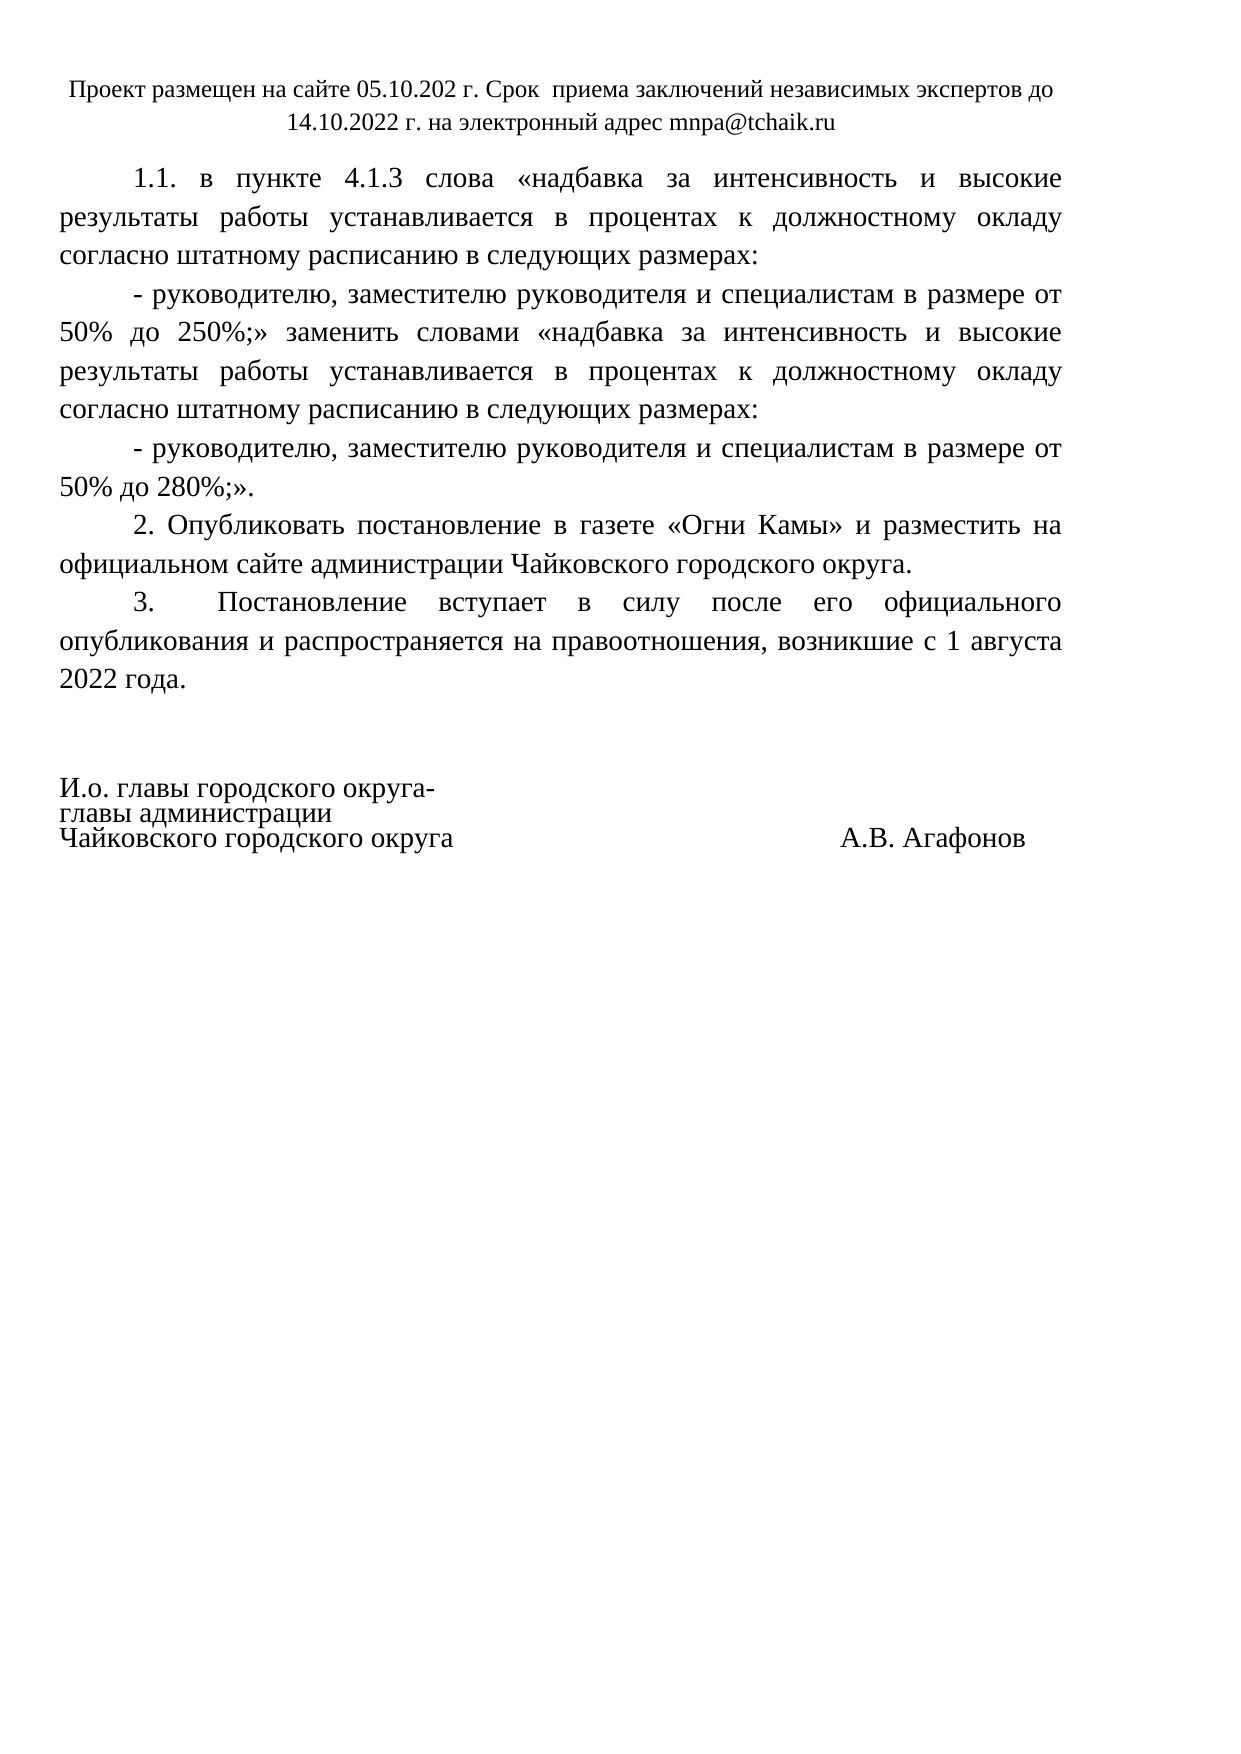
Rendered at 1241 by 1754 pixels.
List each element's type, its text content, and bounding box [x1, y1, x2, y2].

text главы администрации [59, 802, 1063, 827]
text 3. Постановление вступает в силу после его официального опубликования и распространяется на правоотношения, возникшие с 1 августа 2022 года. [59, 584, 1063, 695]
text - руководителю, заместителю руководителя и специалистам в размере от 50% до 250%;» заменить словами «надбавка за интенсивность и высокие результаты работы устанавливается в процентах к должностному окладу согласно штатному расписанию в следующих размерах: [59, 276, 1063, 425]
text И.о. главы городского округа- [59, 777, 1063, 802]
text - руководителю, заместителю руководителя и специалистам в размере от 50% до 280%;». [59, 430, 1063, 502]
text Чайковского городского округа А.В. Агафонов [59, 827, 956, 852]
text 2. Опубликовать постановление в газете «Огни Камы» и разместить на официальном сайте администрации Чайковского городского округа. [59, 507, 1063, 579]
text 1.1. в пункте 4.1.3 слова «надбавка за интенсивность и высокие результаты работы устанавливается в процентах к должностному окладу согласно штатному расписанию в следующих размерах: [59, 160, 1063, 271]
text Чайковского городского округа А.В. Агафонов [959, 827, 1063, 852]
